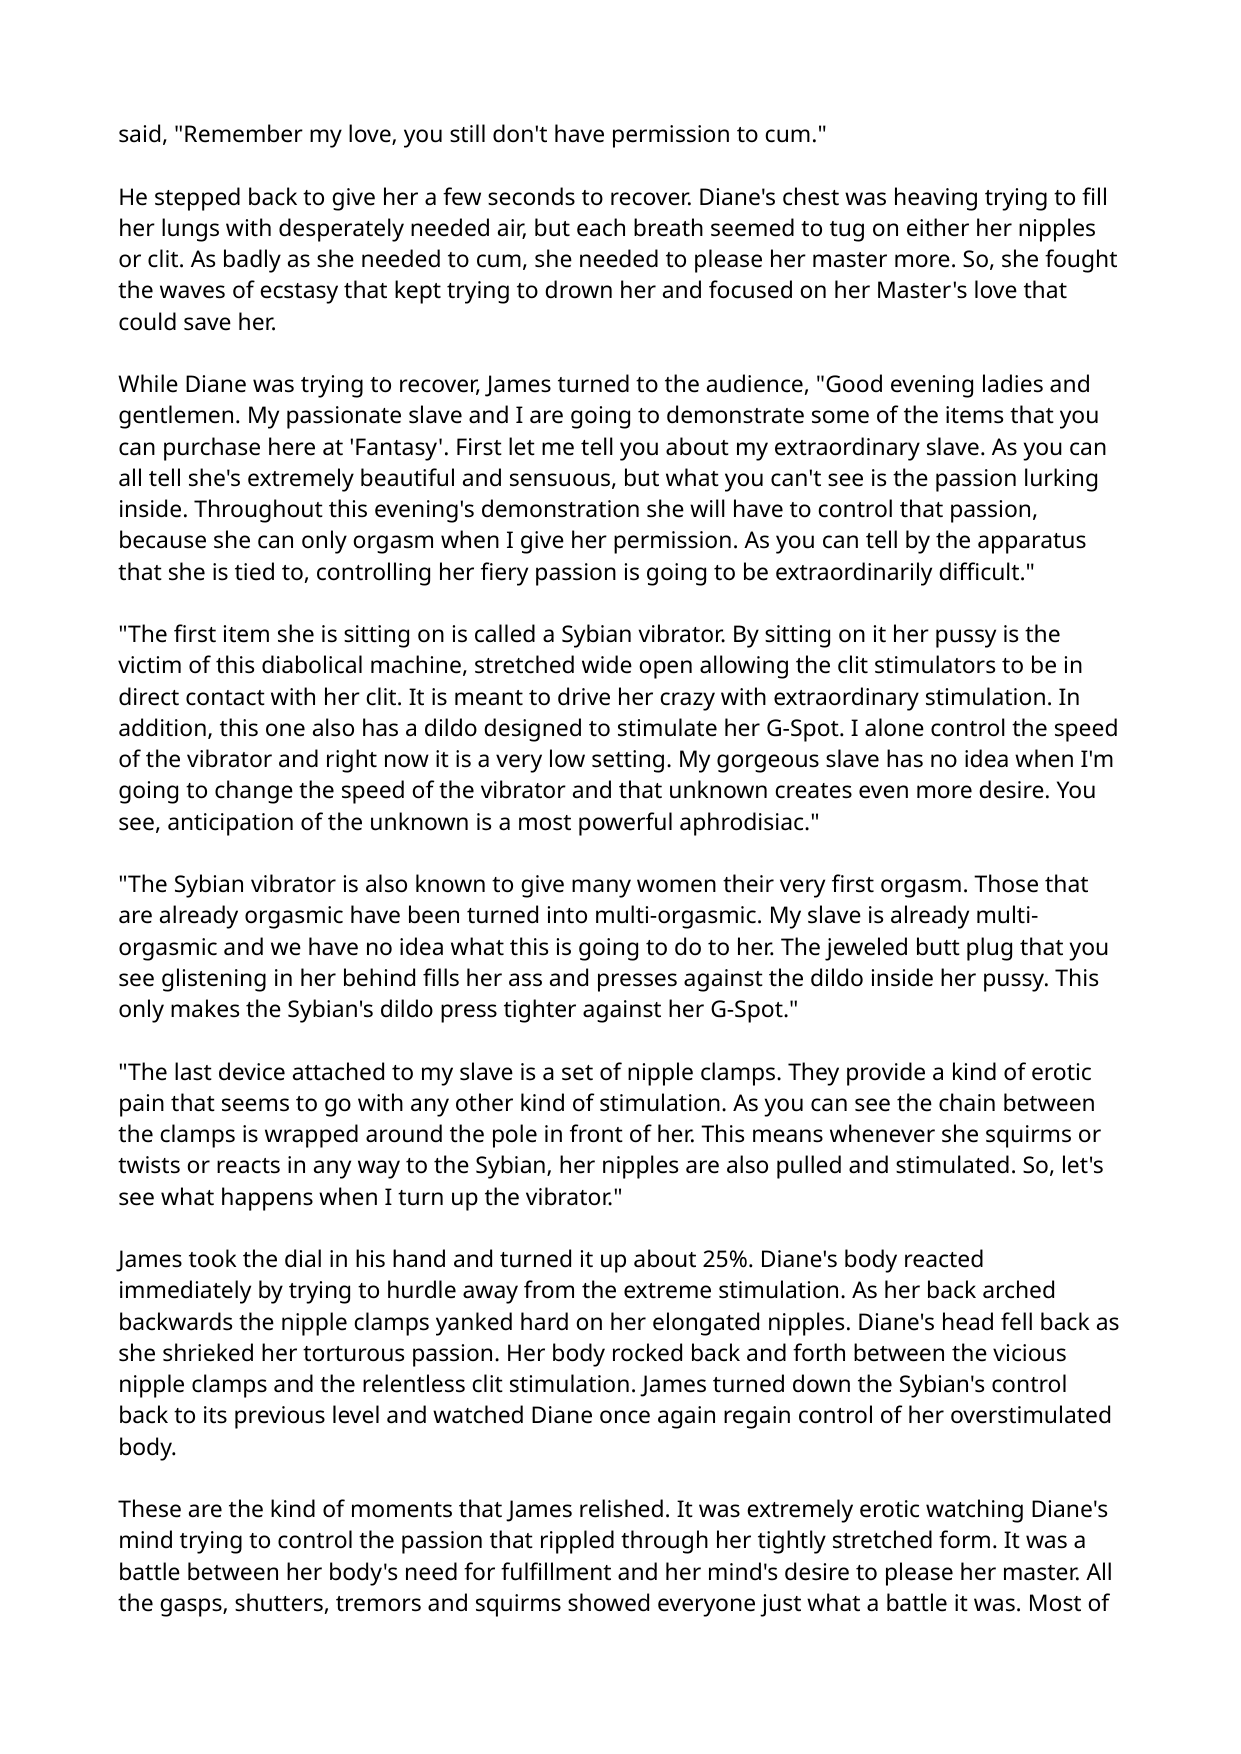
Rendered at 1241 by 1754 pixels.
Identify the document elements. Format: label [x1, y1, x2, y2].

text [118, 118, 1122, 1618]
